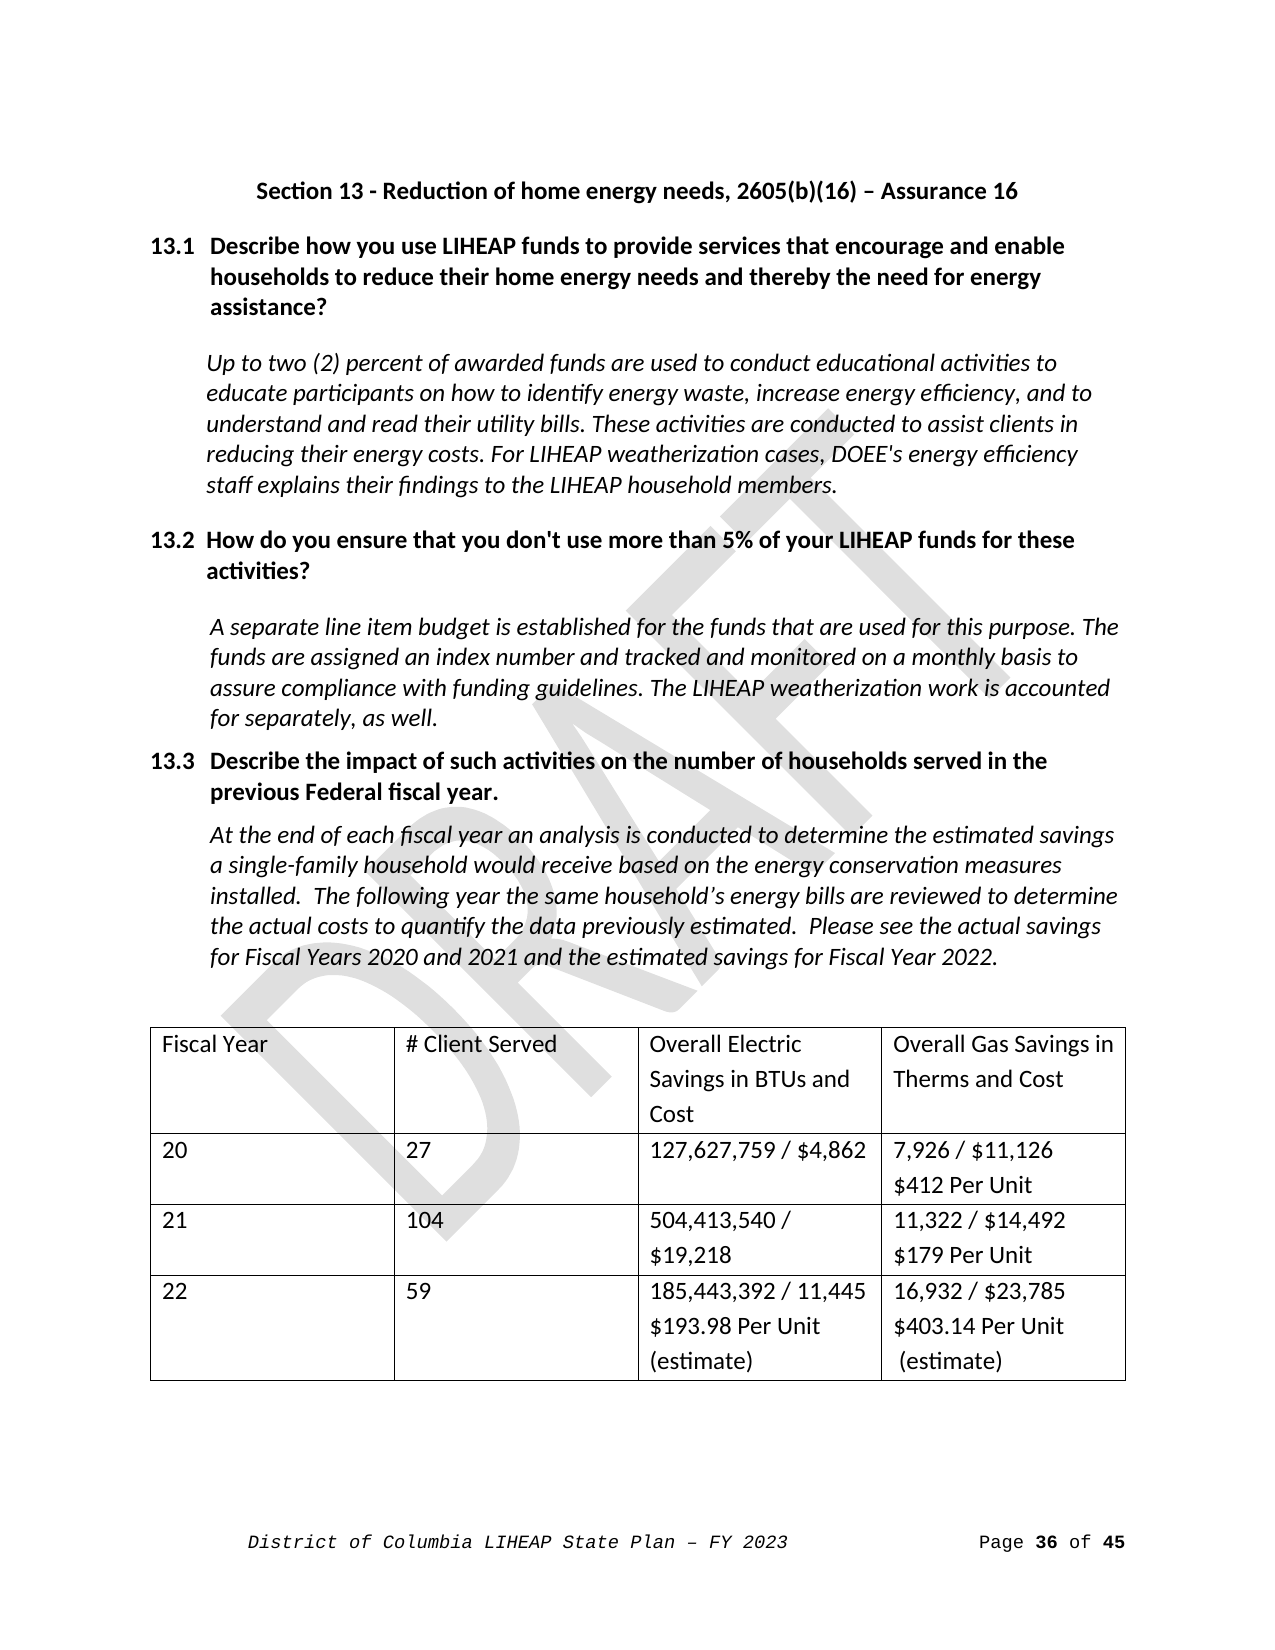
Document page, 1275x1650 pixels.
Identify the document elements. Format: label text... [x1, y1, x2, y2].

table_cell 185,443,392 / 11,445 $193.98 Per Unit (estimate) [639, 1276, 881, 1380]
table_cell 104 [395, 1205, 638, 1274]
table_cell 21 [151, 1205, 394, 1274]
list Up to two (2) percent of awarded funds are used to conduct educational activities to educate participants on how to identify energy waste, increase energy efficiency, and to understand and read their utility bills. These activities are conducted to assist clients in reducing their energy costs. For LIHEAP weatherization cases, DOEE's energy efficiency staff explains their findings to the LIHEAP household members. [206, 347, 1125, 500]
table_cell 27 [395, 1134, 638, 1204]
list Describe how you use LIHEAP funds to provide services that encourage and enable households to reduce their home energy needs and thereby the need for energy assistance? [150, 231, 1125, 322]
list At the end of each fiscal year an analysis is conducted to determine the estimated savings a single-family household would receive based on the energy conservation measures installed. The following year the same household’s energy bills are reviewed to determine the actual costs to quantify the data previously estimated. Please see the actual savings for Fiscal Years 2020 and 2021 and the estimated savings for Fiscal Year 2022. [210, 819, 1125, 971]
table_cell 16,932 / $23,785 $403.14 Per Unit (estimate) [882, 1276, 1125, 1380]
table_header Overall Electric Savings in BTUs and Cost [639, 1028, 881, 1133]
table_header Fiscal Year [151, 1028, 394, 1133]
table_cell 20 [151, 1134, 394, 1204]
list How do you ensure that you don't use more than 5% of your LIHEAP funds for these activities? [150, 525, 1125, 586]
table_cell 11,322 / $14,492 $179 Per Unit [882, 1205, 1125, 1274]
table_header Overall Gas Savings in Therms and Cost [882, 1028, 1125, 1133]
table_header # Client Served [395, 1028, 638, 1133]
text A separate line item budget is established for the funds that are used for this purpose. The funds are assigned an index number and tracked and monitored on a monthly basis to assure compliance with funding guidelines. The LIHEAP weatherization work is accounted for separately, as well. [210, 611, 1125, 733]
table_cell 59 [395, 1276, 638, 1380]
list Describe the impact of such activities on the number of households served in the previous Federal fiscal year. [150, 745, 1125, 806]
table_cell 504,413,540 / $19,218 [639, 1205, 881, 1274]
table_cell 22 [151, 1276, 394, 1380]
text Section 13 - Reduction of home energy needs, 2605(b)(16) – Assurance 16 [150, 175, 1125, 206]
table_cell 127,627,759 / $4,862 [639, 1134, 881, 1204]
table_cell 7,926 / $11,126 $412 Per Unit [882, 1134, 1125, 1204]
